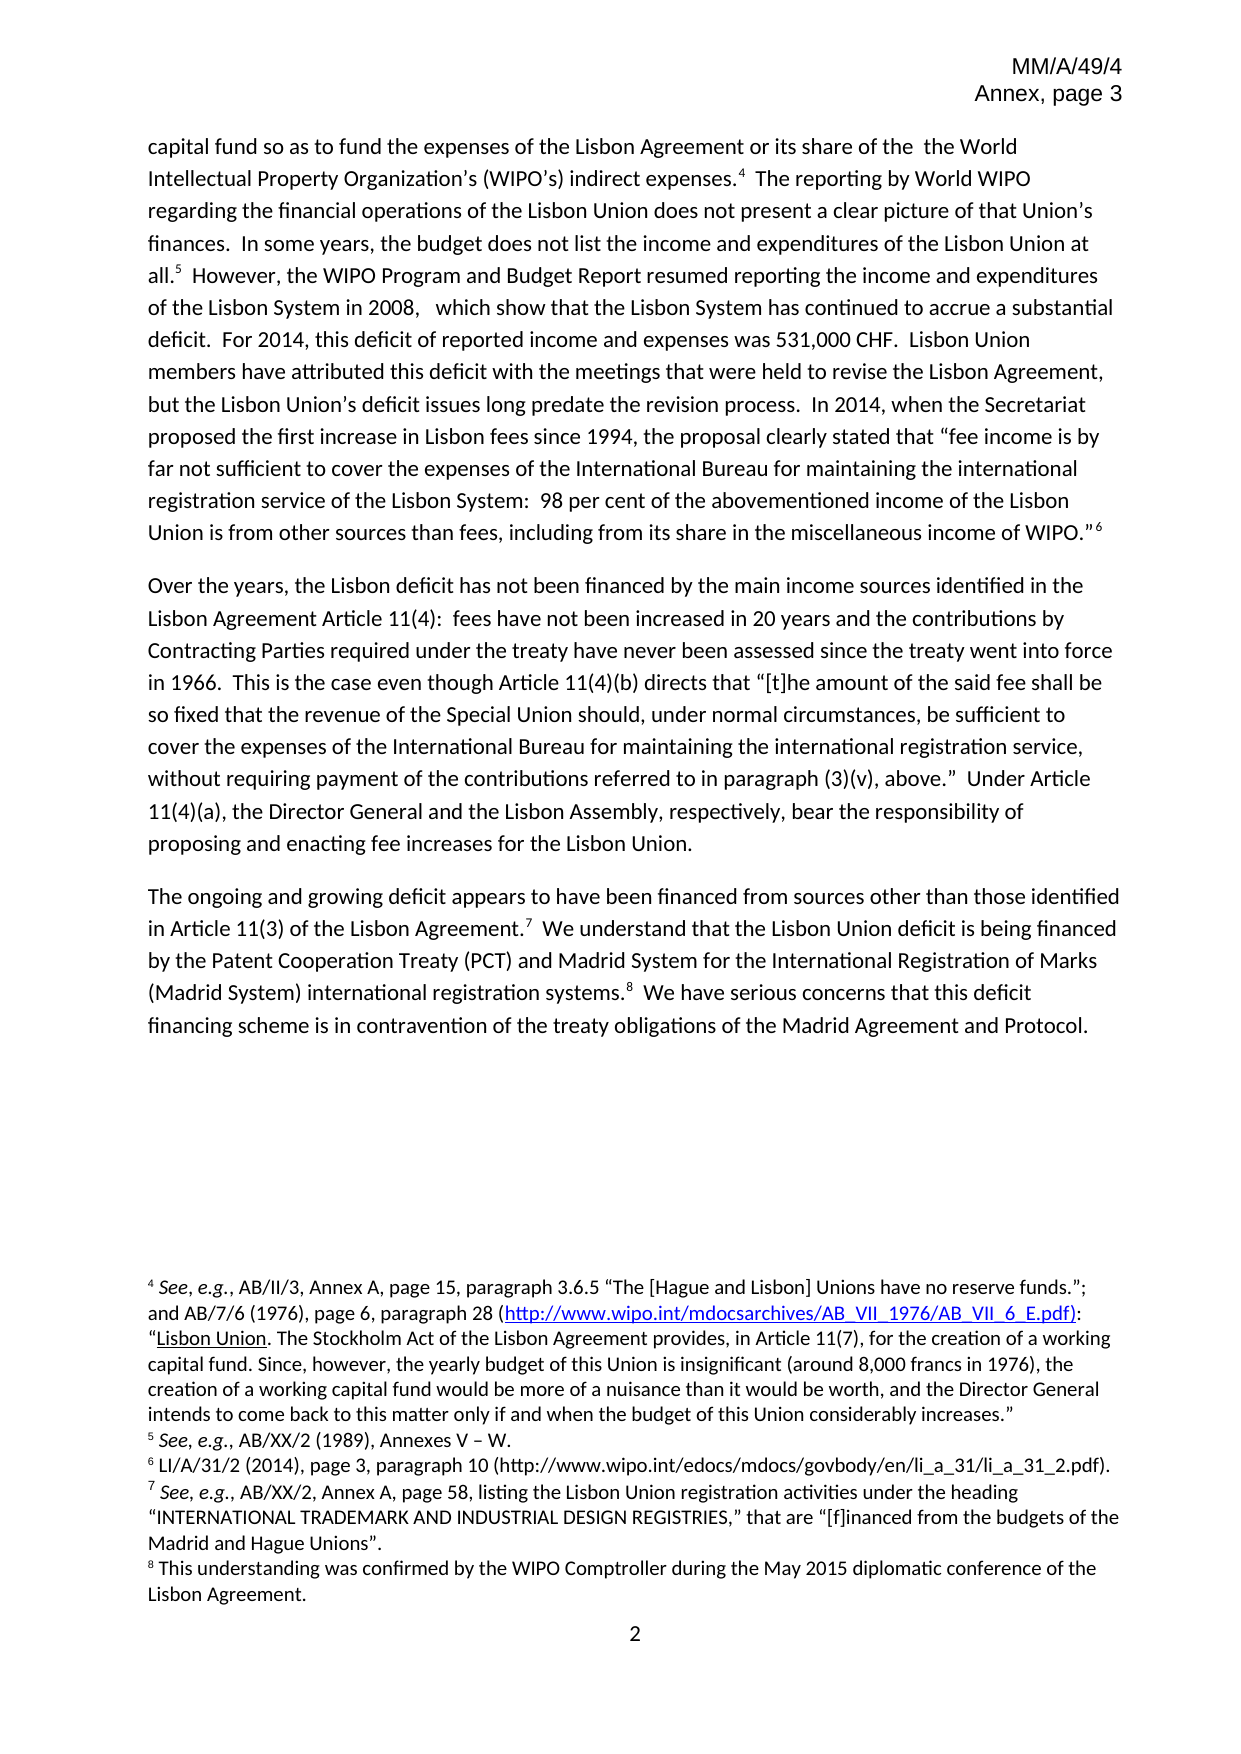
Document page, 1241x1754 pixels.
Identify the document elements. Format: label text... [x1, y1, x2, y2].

text The ongoing and growing deficit appears to have been financed from sources other than those identified in Article 11(3) of the Lisbon Agreement. We understand that the Lisbon Union deficit is being financed by the Patent Cooperation Treaty (PCT) and Madrid System for the International Registration of Marks (Madrid System) international registration systems. We have serious concerns that this deficit financing scheme is in contravention of the treaty obligations of the Madrid Agreement and Protocol. [148, 882, 1122, 1039]
text capital fund so as to fund the expenses of the Lisbon Agreement or its share of the the World Intellectual Property Organization’s (WIPO’s) indirect expenses. The reporting by World WIPO regarding the financial operations of the Lisbon Union does not present a clear picture of that Union’s finances. In some years, the budget does not list the income and expenditures of the Lisbon Union at all. However, the WIPO Program and Budget Report resumed reporting the income and expenditures of the Lisbon System in 2008, which show that the Lisbon System has continued to accrue a substantial deficit. For 2014, this deficit of reported income and expenses was 531,000 CHF. Lisbon Union members have attributed this deficit with the meetings that were held to revise the Lisbon Agreement, but the Lisbon Union’s deficit issues long predate the revision process. In 2014, when the Secretariat proposed the first increase in Lisbon fees since 1994, the proposal clearly stated that “fee income is by far not sufficient to cover the expenses of the International Bureau for maintaining the international registration service of the Lisbon System: 98 per cent of the abovementioned income of the Lisbon Union is from other sources than fees, including from its share in the miscellaneous income of WIPO.” [148, 132, 1122, 546]
text Over the years, the Lisbon deficit has not been financed by the main income sources identified in the Lisbon Agreement Article 11(4): fees have not been increased in 20 years and the contributions by Contracting Parties required under the treaty have never been assessed since the treaty went into force in 1966. This is the case even though Article 11(4)(b) directs that “[t]he amount of the said fee shall be so fixed that the revenue of the Special Union should, under normal circumstances, be sufficient to cover the expenses of the International Bureau for maintaining the international registration service, without requiring payment of the contributions referred to in paragraph (3)(v), above.” Under Article 11(4)(a), the Director General and the Lisbon Assembly, respectively, bear the responsibility of proposing and enacting fee increases for the Lisbon Union. [148, 571, 1122, 857]
